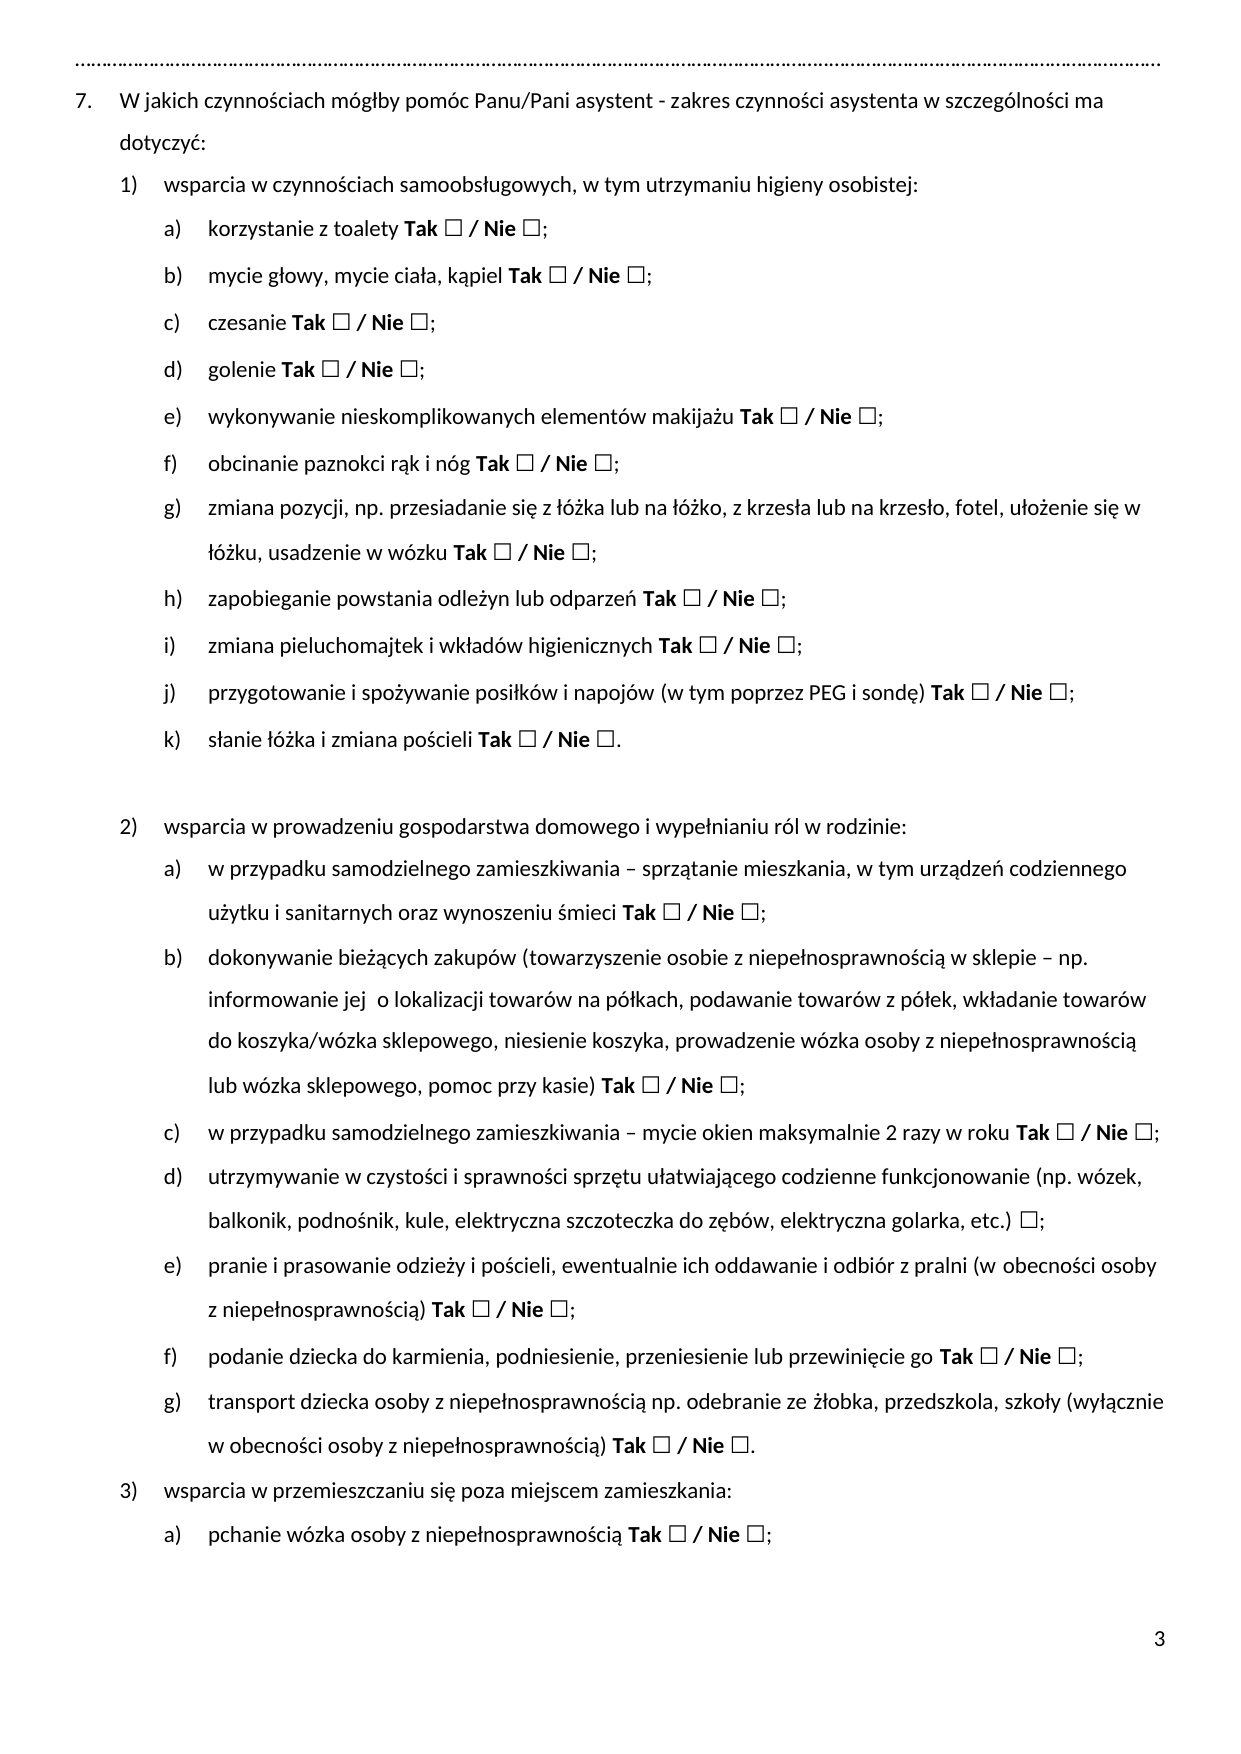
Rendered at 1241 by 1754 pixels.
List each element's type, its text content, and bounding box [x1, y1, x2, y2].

list utrzymywanie w czystości i sprawności sprzętu ułatwiającego codzienne funkcjonowanie (np. wózek, balkonik, podnośnik, kule, elektryczna szczoteczka do zębów, elektryczna golarka, etc.) ; [164, 1162, 1165, 1236]
list transport dziecka osoby z niepełnosprawnością np. odebranie ze żłobka, przedszkola, szkoły (wyłącznie w obecności osoby z niepełnosprawnością) Tak / Nie . [164, 1387, 1165, 1460]
list korzystanie z toalety Tak / Nie ; [164, 212, 1165, 243]
list czesanie Tak / Nie ; [164, 306, 1165, 337]
list zmiana pieluchomajtek i wkładów higienicznych Tak / Nie ; [164, 629, 1165, 661]
list wsparcia w czynnościach samoobsługowych, w tym utrzymaniu higieny osobistej: [119, 170, 1165, 198]
list pranie i prasowanie odzieży i pościeli, ewentualnie ich oddawanie i odbiór z pralni (w obecności osoby z niepełnosprawnością) Tak / Nie ; [164, 1251, 1165, 1324]
list zmiana pozycji, np. przesiadanie się z łóżka lub na łóżko, z krzesła lub na krzesło, fotel, ułożenie się w łóżku, usadzenie w wózku Tak / Nie ; [164, 493, 1165, 567]
list zapobieganie powstania odleżyn lub odparzeń Tak / Nie ; [164, 582, 1165, 614]
list słanie łóżka i zmiana pościeli Tak / Nie . [164, 723, 1165, 754]
text 7. W jakich czynnościach mógłby pomóc Panu/Pani asystent - zakres czynności asystenta w szczególności ma dotyczyć: [75, 86, 1165, 156]
list pchanie wózka osoby z niepełnosprawnością Tak / Nie ; [164, 1518, 1165, 1549]
list wykonywanie nieskomplikowanych elementów makijażu Tak / Nie ; [164, 400, 1165, 431]
list wsparcia w przemieszczaniu się poza miejscem zamieszkania: [119, 1476, 1165, 1504]
list w przypadku samodzielnego zamieszkiwania – mycie okien maksymalnie 2 razy w roku Tak / Nie ; [164, 1116, 1165, 1147]
list podanie dziecka do karmienia, podniesienie, przeniesienie lub przewinięcie go Tak / Nie ; [164, 1340, 1165, 1371]
list obcinanie paznokci rąk i nóg Tak / Nie ; [164, 447, 1165, 478]
list w przypadku samodzielnego zamieszkiwania – sprzątanie mieszkania, w tym urządzeń codziennego użytku i sanitarnych oraz wynoszeniu śmieci Tak / Nie ; [164, 854, 1165, 927]
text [75, 44, 1165, 72]
list przygotowanie i spożywanie posiłków i napojów (w tym poprzez PEG i sondę) Tak / Nie ; [164, 676, 1165, 707]
list wsparcia w prowadzeniu gospodarstwa domowego i wypełnianiu ról w rodzinie: [119, 812, 1165, 840]
list mycie głowy, mycie ciała, kąpiel Tak / Nie ; [164, 259, 1165, 290]
list dokonywanie bieżących zakupów (towarzyszenie osobie z niepełnosprawnością w sklepie – np. informowanie jej o lokalizacji towarów na półkach, podawanie towarów z półek, wkładanie towarów do koszyka/wózka sklepowego, niesienie koszyka, prowadzenie wózka osoby z niepełnosprawnością lub wózka sklepowego, pomoc przy kasie) Tak / Nie ; [164, 943, 1165, 1100]
list golenie Tak / Nie ; [164, 353, 1165, 384]
